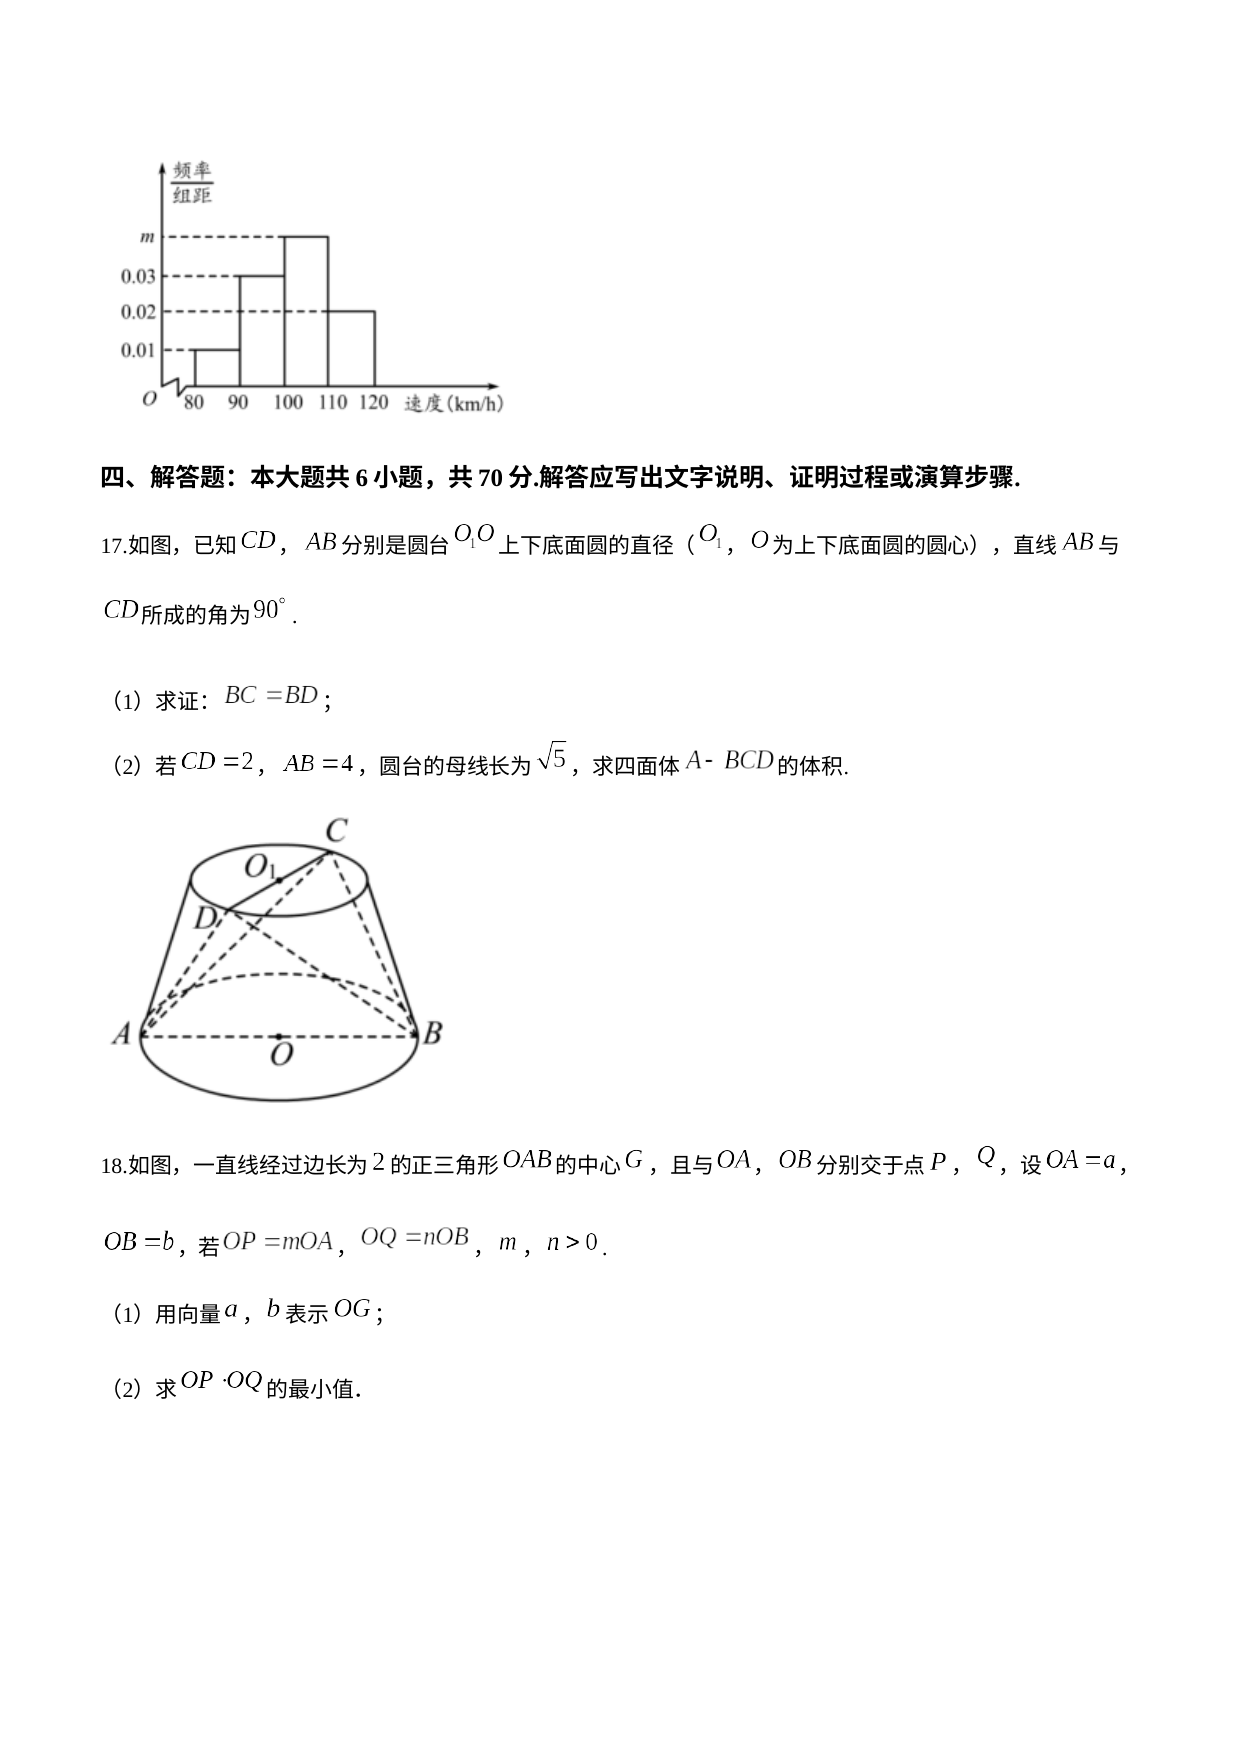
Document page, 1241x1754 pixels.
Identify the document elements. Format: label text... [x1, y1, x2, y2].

text 四、解答题：本大题共6小题，共70分.解答应写出文字说明、证明过程或演算步骤. [100, 443, 1140, 508]
text （1）求证：； [100, 665, 1140, 730]
text （2）求的最小值． [100, 1358, 1140, 1423]
text （2）若，，圆台的母线长为，求四面体的体积. [100, 736, 1140, 801]
picture [100, 807, 457, 1117]
picture [100, 145, 521, 421]
text （1）用向量，表示； [100, 1287, 1140, 1352]
text 18.如图，一直线经过边长为的正三角形的中心，且与，分别交于点，，设，，若，，，. [100, 1138, 1140, 1281]
text 17.如图，已知，分别是圆台上下底面圆的直径（，为上下底面圆的圆心），直线与所成的角为. [100, 516, 1140, 659]
